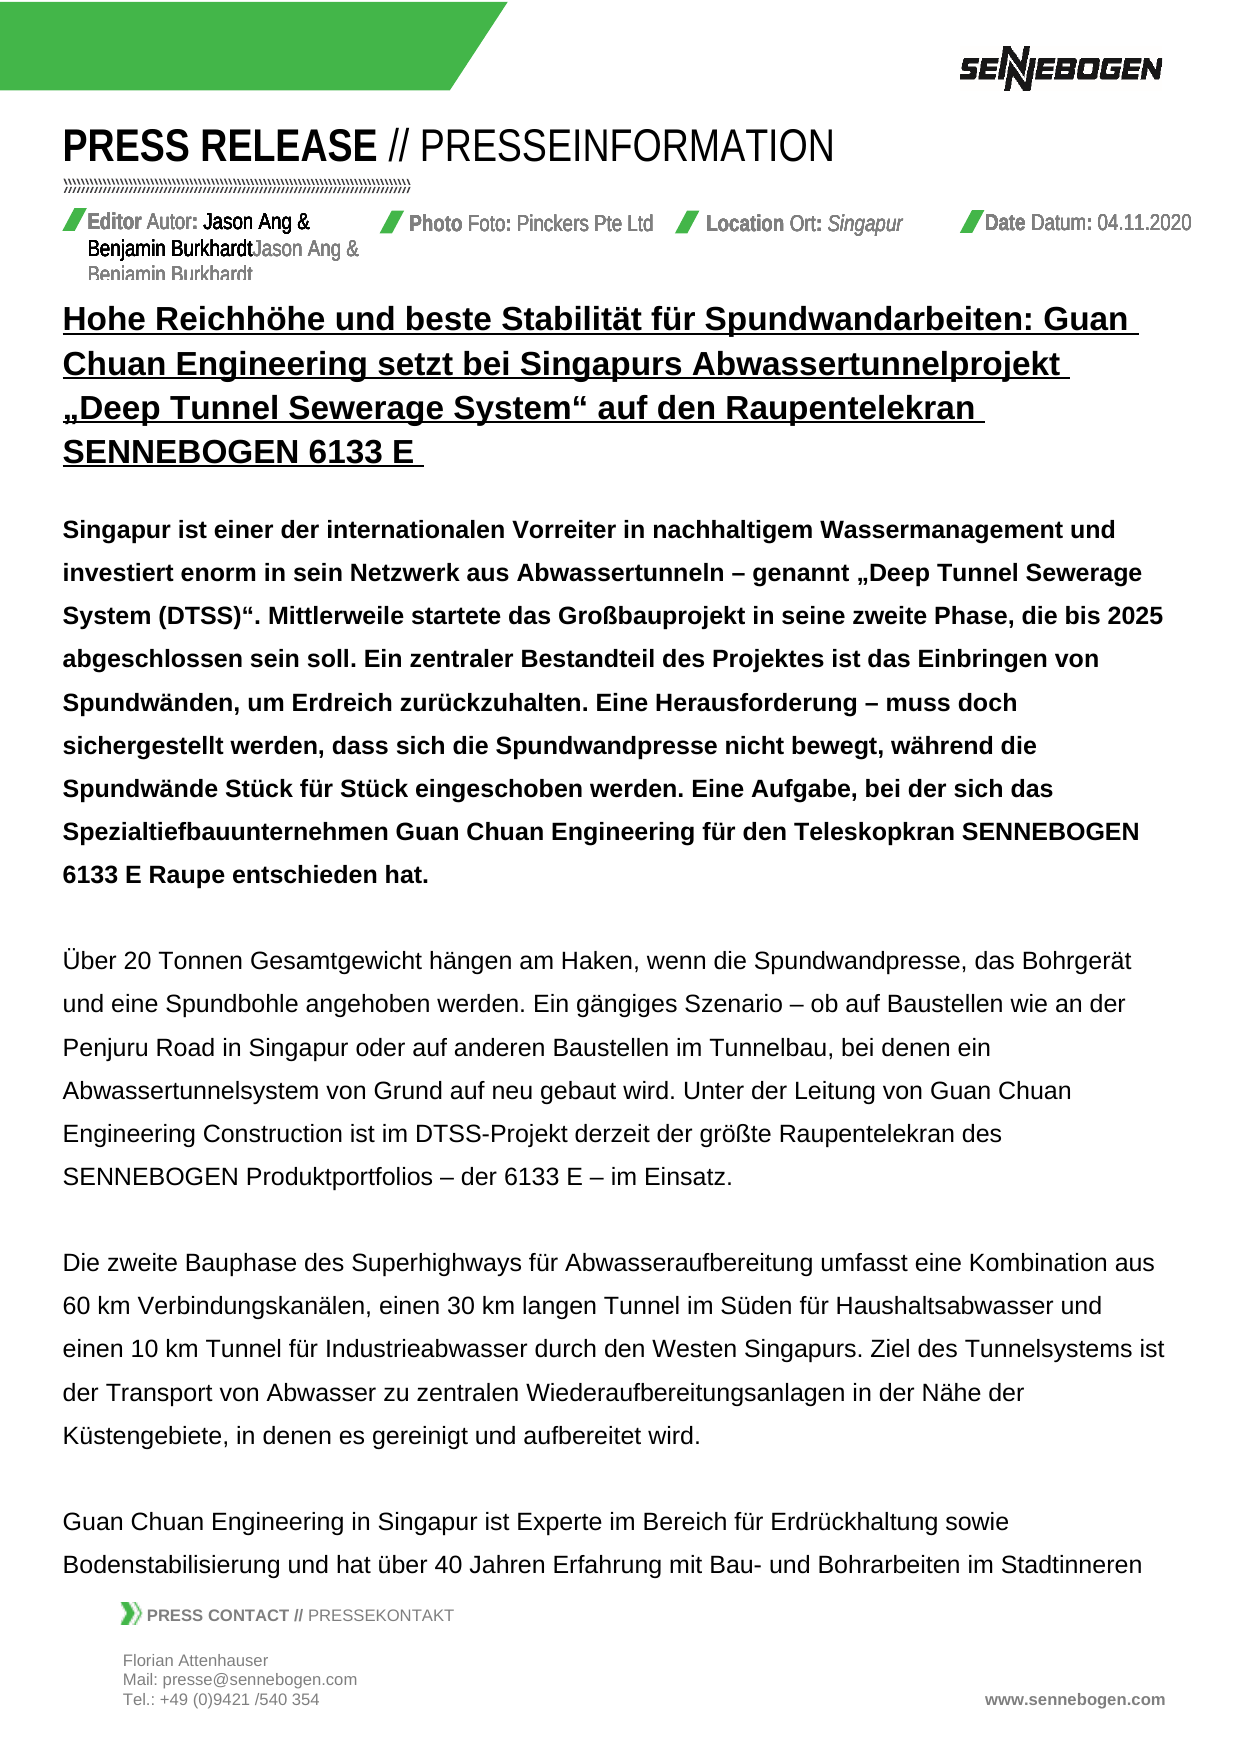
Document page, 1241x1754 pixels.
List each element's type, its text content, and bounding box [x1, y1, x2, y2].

picture [960, 46, 1163, 91]
subtitle Hohe Reichhöhe und beste Stabilität für Spundwandarbeiten: Guan Chuan Engineering setzt bei Singapurs Abwassertunnelprojekt „Deep Tunnel Sewerage System“ auf den Raupentelekran SENNEBOGEN 6133 E [62, 299, 1167, 470]
text Über 20 Tonnen Gesamtgewicht hängen am Haken, wenn die Spundwandpresse, das Bohrgerät und eine Spundbohle angehoben werden. Ein gängiges Szenario – ob auf Baustellen wie an der Penjuru Road in Singapur oder auf anderen Baustellen im Tunnelbau, bei denen ein Abwassertunnelsystem von Grund auf neu gebaut wird. Unter der Leitung von Guan Chuan Engineering Construction ist im DTSS-Projekt derzeit der größte Raupentelekran des SENNEBOGEN Produktportfolios – der 6133 E – im Einsatz. [62, 946, 1167, 1191]
text Singapur ist einer der internationalen Vorreiter in nachhaltigem Wassermanagement und investiert enorm in sein Netzwerk aus Abwassertunneln – genannt „Deep Tunnel Sewerage System (DTSS)“. Mittlerweile startete das Großbauprojekt in seine zweite Phase, die bis 2025 abgeschlossen sein soll. Ein zentraler Bestandteil des Projektes ist das Einbringen von Spundwänden, um Erdreich zurückzuhalten. Eine Herausforderung – muss doch sichergestellt werden, dass sich die Spundwandpresse nicht bewegt, während die Spundwände Stück für Stück eingeschoben werden. Eine Aufgabe, bei der sich das Spezialtiefbauunternehmen Guan Chuan Engineering für den Teleskopkran SENNEBOGEN 6133 E Raupe entschieden hat. [62, 515, 1167, 889]
text Die zweite Bauphase des Superhighways für Abwasseraufbereitung umfasst eine Kombination aus 60 km Verbindungskanälen, einen 30 km langen Tunnel im Süden für Haushaltsabwasser und einen 10 km Tunnel für Industrieabwasser durch den Westen Singapurs. Ziel des Tunnelsystems ist der Transport von Abwasser zu zentralen Wiederaufbereitungsanlagen in der Nähe der Küstengebiete, in denen es gereinigt und aufbereitet wird. [62, 1248, 1167, 1449]
picture [120, 1602, 143, 1625]
